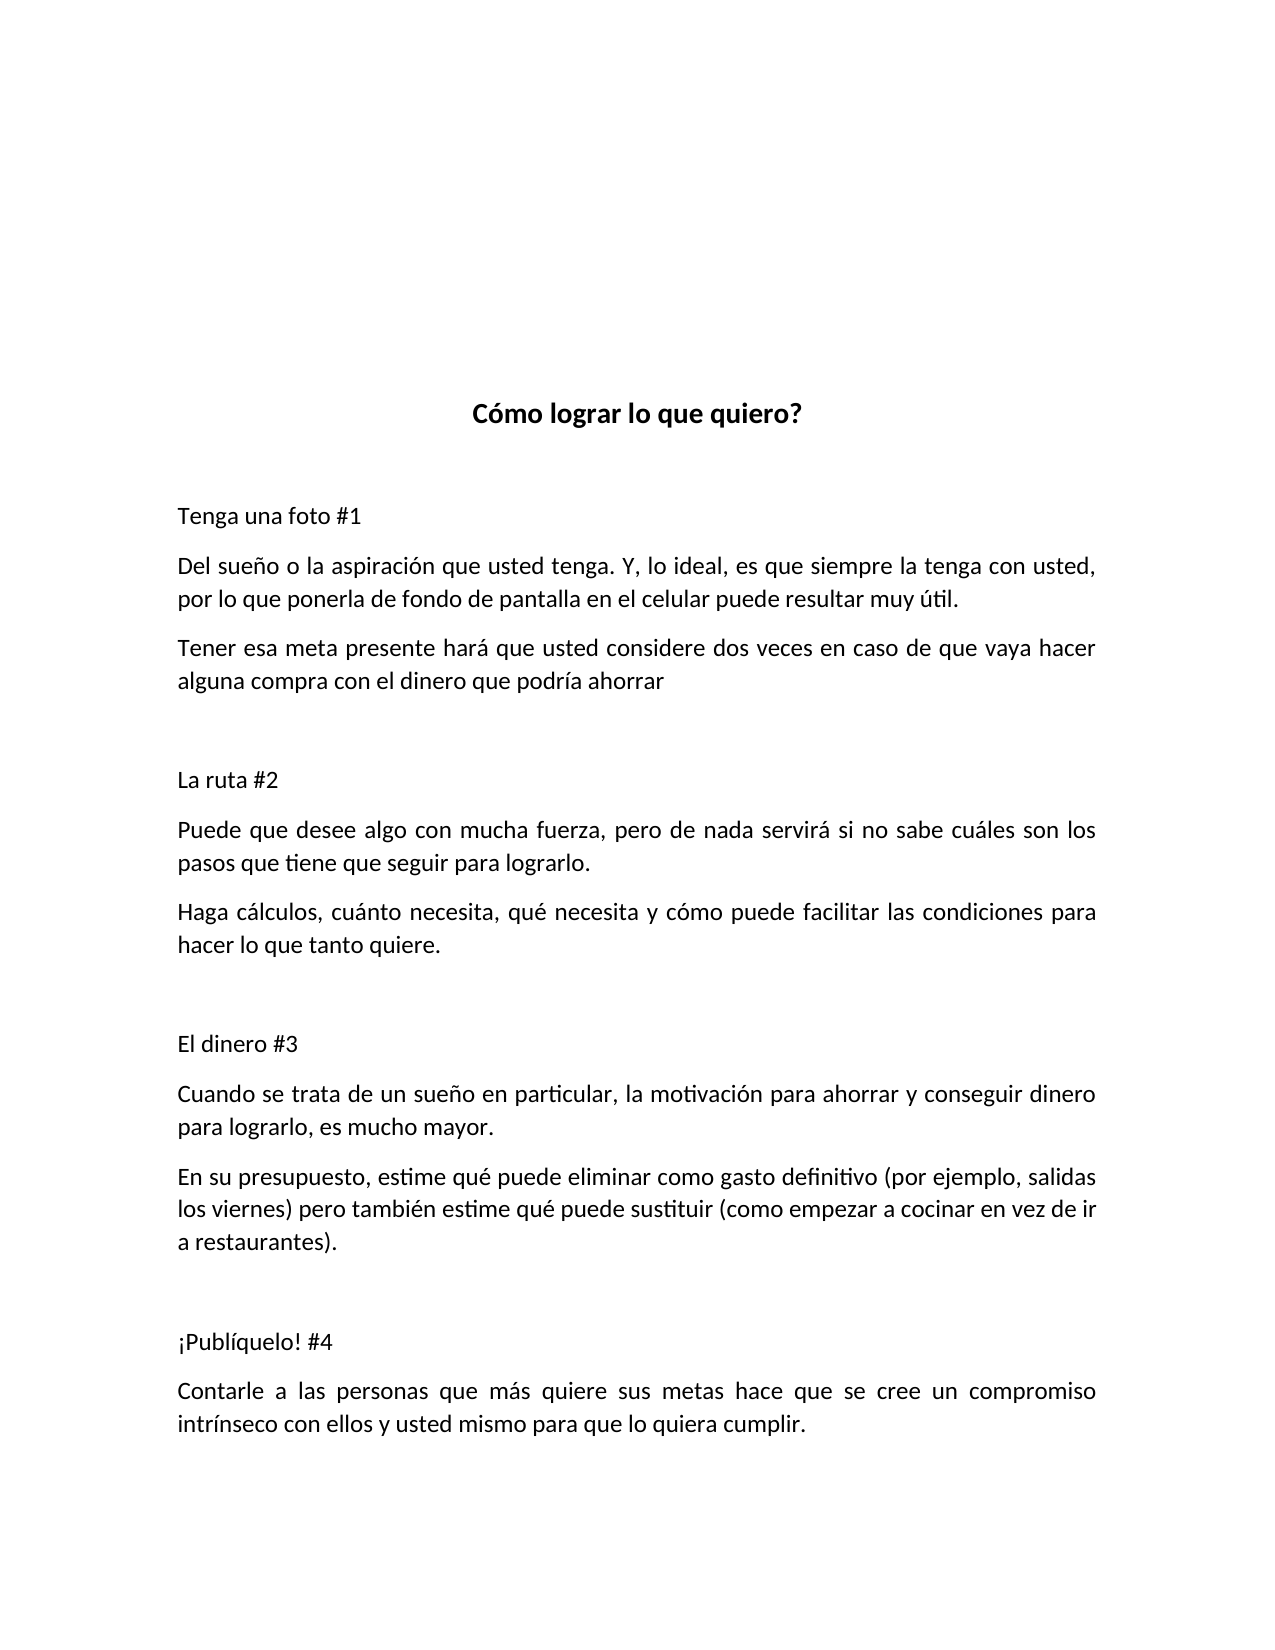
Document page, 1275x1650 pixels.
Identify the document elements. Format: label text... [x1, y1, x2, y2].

text Cómo lograr lo que quiero? [177, 396, 1098, 431]
text Tenga una foto #1 [177, 500, 1098, 531]
text ¡Publíquelo! #4 [177, 1326, 1098, 1356]
text La ruta #2 [177, 764, 1098, 795]
text Tener esa meta presente hará que usted considere dos veces en caso de que vaya hacer alguna compra con el dinero que podría ahorrar [177, 632, 1098, 696]
text Cuando se trata de un sueño en particular, la motivación para ahorrar y conseguir dinero para lograrlo, es mucho mayor. [177, 1078, 1098, 1142]
text El dinero #3 [177, 1028, 1098, 1059]
text Haga cálculos, cuánto necesita, qué necesita y cómo puede facilitar las condiciones para hacer lo que tanto quiere. [177, 896, 1098, 960]
text En su presupuesto, estime qué puede eliminar como gasto definitivo (por ejemplo, salidas los viernes) pero también estime qué puede sustituir (como empezar a cocinar en vez de ir a restaurantes). [177, 1161, 1098, 1257]
text Del sueño o la aspiración que usted tenga. Y, lo ideal, es que siempre la tenga con usted, por lo que ponerla de fondo de pantalla en el celular puede resultar muy útil. [177, 550, 1098, 613]
text Puede que desee algo con mucha fuerza, pero de nada servirá si no sabe cuáles son los pasos que tiene que seguir para lograrlo. [177, 814, 1098, 877]
text Contarle a las personas que más quiere sus metas hace que se cree un compromiso intrínseco con ellos y usted mismo para que lo quiera cumplir. [177, 1375, 1098, 1439]
